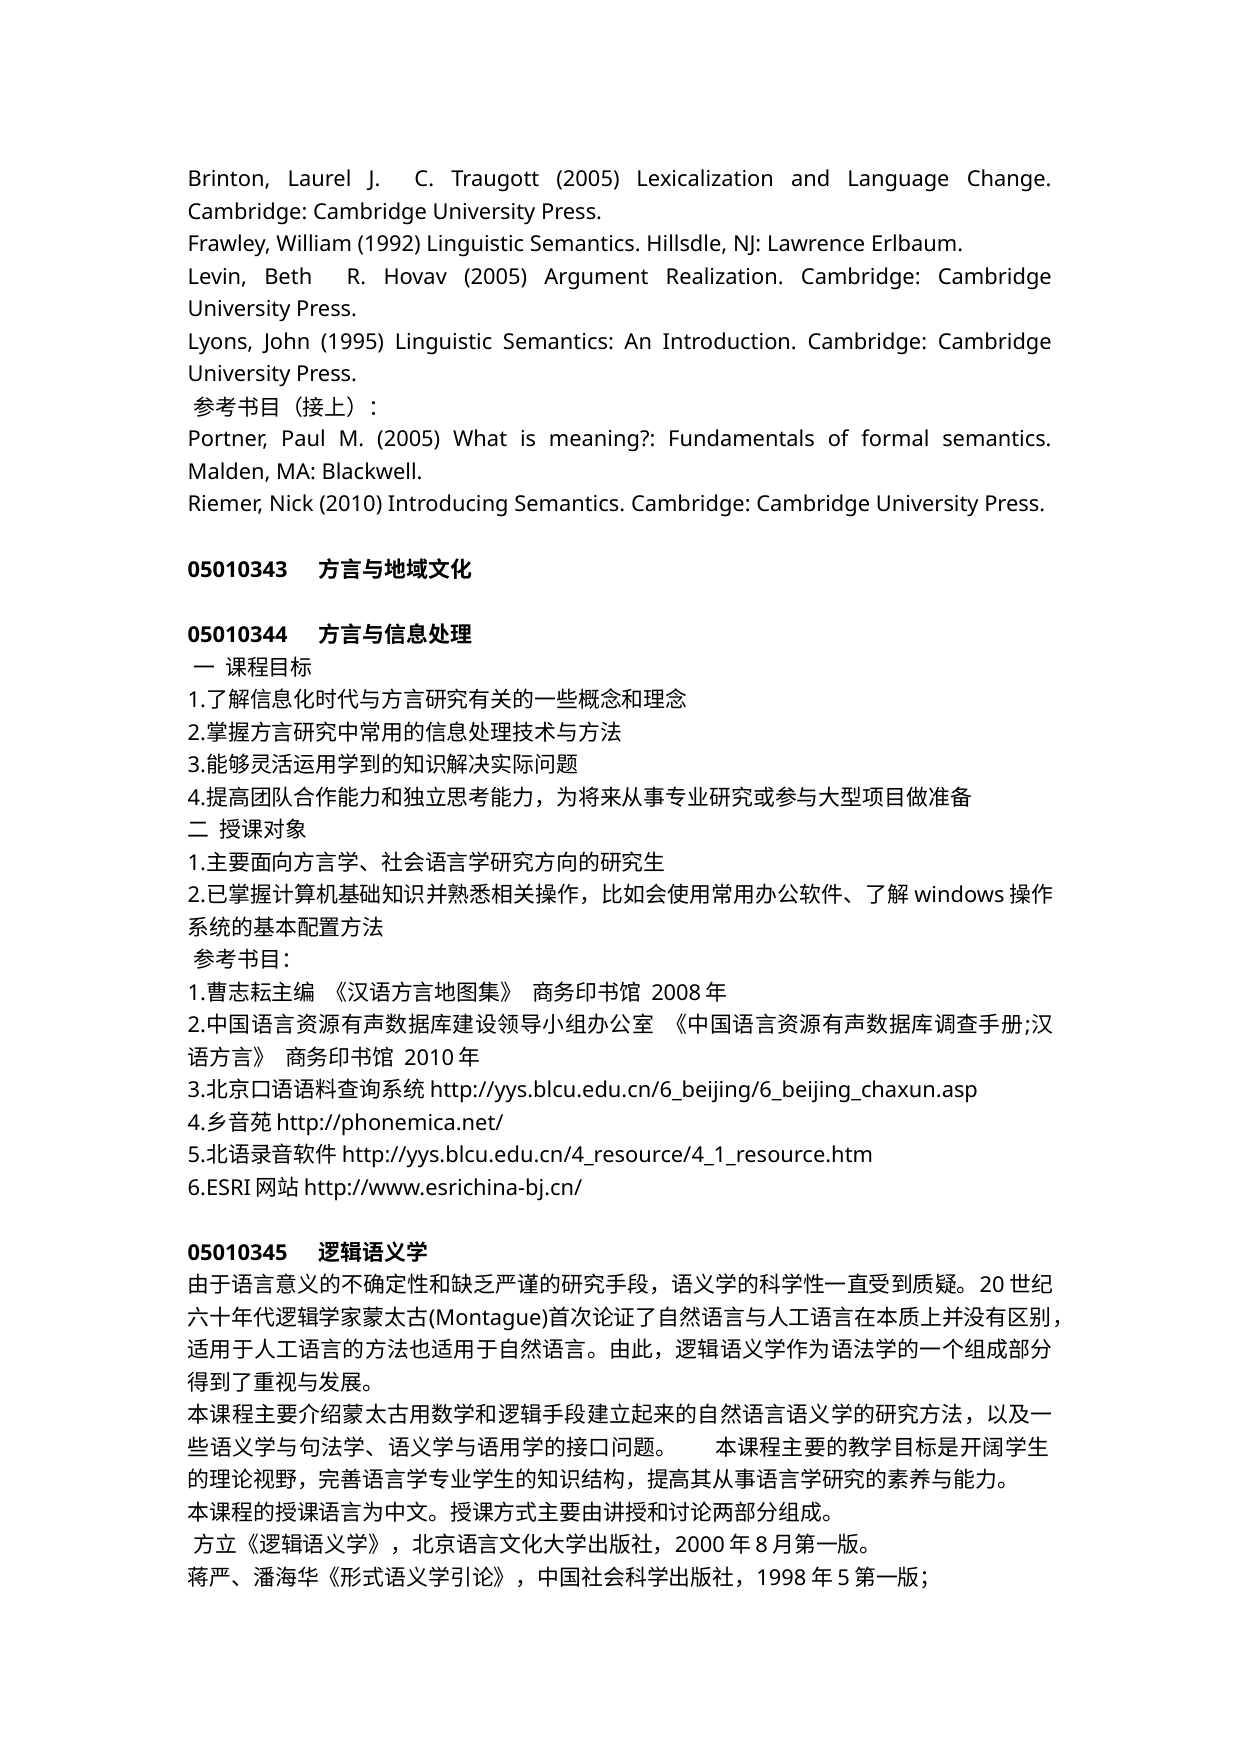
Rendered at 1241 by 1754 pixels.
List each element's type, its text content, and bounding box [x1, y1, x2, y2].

text 2.掌握方言研究中常用的信息处理技术与方法 [187, 714, 1053, 747]
text 参考书目（接上）： [187, 389, 1053, 422]
text 一 课程目标 [187, 649, 1053, 682]
text 蒋严、潘海华《形式语义学引论》，中国社会科学出版社，1998年5第一版； [187, 1559, 1053, 1592]
text 4.提高团队合作能力和独立思考能力，为将来从事专业研究或参与大型项目做准备 [187, 779, 1053, 812]
text 6.ESRI网站http://www.esrichina-bj.cn/ [187, 1169, 1053, 1202]
text 本课程主要介绍蒙太古用数学和逻辑手段建立起来的自然语言语义学的研究方法，以及一些语义学与句法学、语义学与语用学的接口问题。 本课程主要的教学目标是开阔学生的理论视野，完善语言学专业学生的知识结构，提高其从事语言学研究的素养与能力。 [187, 1397, 1053, 1494]
text 方立《逻辑语义学》，北京语言文化大学出版社，2000年8月第一版。 [187, 1527, 1053, 1559]
text 参考书目： [187, 942, 1053, 974]
text 05010343 方言与地域文化 [187, 552, 1053, 584]
text 5.北语录音软件http://yys.blcu.edu.cn/4_resource/4_1_resource.htm [187, 1137, 1053, 1169]
text 本课程的授课语言为中文。授课方式主要由讲授和讨论两部分组成。 [187, 1494, 1053, 1527]
text 1.主要面向方言学、社会语言学研究方向的研究生 [187, 844, 1053, 877]
text Riemer, Nick (2010) Introducing Semantics. Cambridge: Cambridge University Press. [187, 487, 1053, 519]
text 2.中国语言资源有声数据库建设领导小组办公室 《中国语言资源有声数据库调查手册;汉语方言》 商务印书馆 2010年 [187, 1007, 1053, 1072]
text Frawley, William (1992) Linguistic Semantics. Hillsdle, NJ: Lawrence Erlbaum. [187, 227, 1053, 259]
text 1.了解信息化时代与方言研究有关的一些概念和理念 [187, 682, 1053, 714]
text Brinton, Laurel J. C. Traugott (2005) Lexicalization and Language Change. Cambridge: Cambridge University Press. [187, 162, 1053, 227]
text 3.能够灵活运用学到的知识解决实际问题 [187, 747, 1053, 779]
text 05010345 逻辑语义学 [187, 1234, 1053, 1267]
text 由于语言意义的不确定性和缺乏严谨的研究手段，语义学的科学性一直受到质疑。20世纪六十年代逻辑学家蒙太古(Montague)首次论证了自然语言与人工语言在本质上并没有区别，适用于人工语言的方法也适用于自然语言。由此，逻辑语义学作为语法学的一个组成部分，得到了重视与发展。 [187, 1267, 1053, 1397]
text 3.北京口语语料查询系统 http://yys.blcu.edu.cn/6_beijing/6_beijing_chaxun.asp [187, 1072, 1053, 1104]
text 1.曹志耘主编 《汉语方言地图集》 商务印书馆 2008年 [187, 974, 1053, 1007]
text 2.已掌握计算机基础知识并熟悉相关操作，比如会使用常用办公软件、了解windows操作系统的基本配置方法 [187, 877, 1053, 942]
text 二 授课对象 [187, 812, 1053, 844]
text 05010344 方言与信息处理 [187, 617, 1053, 649]
text Portner, Paul M. (2005) What is meaning?: Fundamentals of formal semantics. Malden, MA: Blackwell. [187, 422, 1053, 487]
text Levin, Beth R. Hovav (2005) Argument Realization. Cambridge: Cambridge University Press. [187, 259, 1053, 324]
text Lyons, John (1995) Linguistic Semantics: An Introduction. Cambridge: Cambridge University Press. [187, 324, 1053, 389]
text 4.乡音苑http://phonemica.net/ [187, 1104, 1053, 1137]
